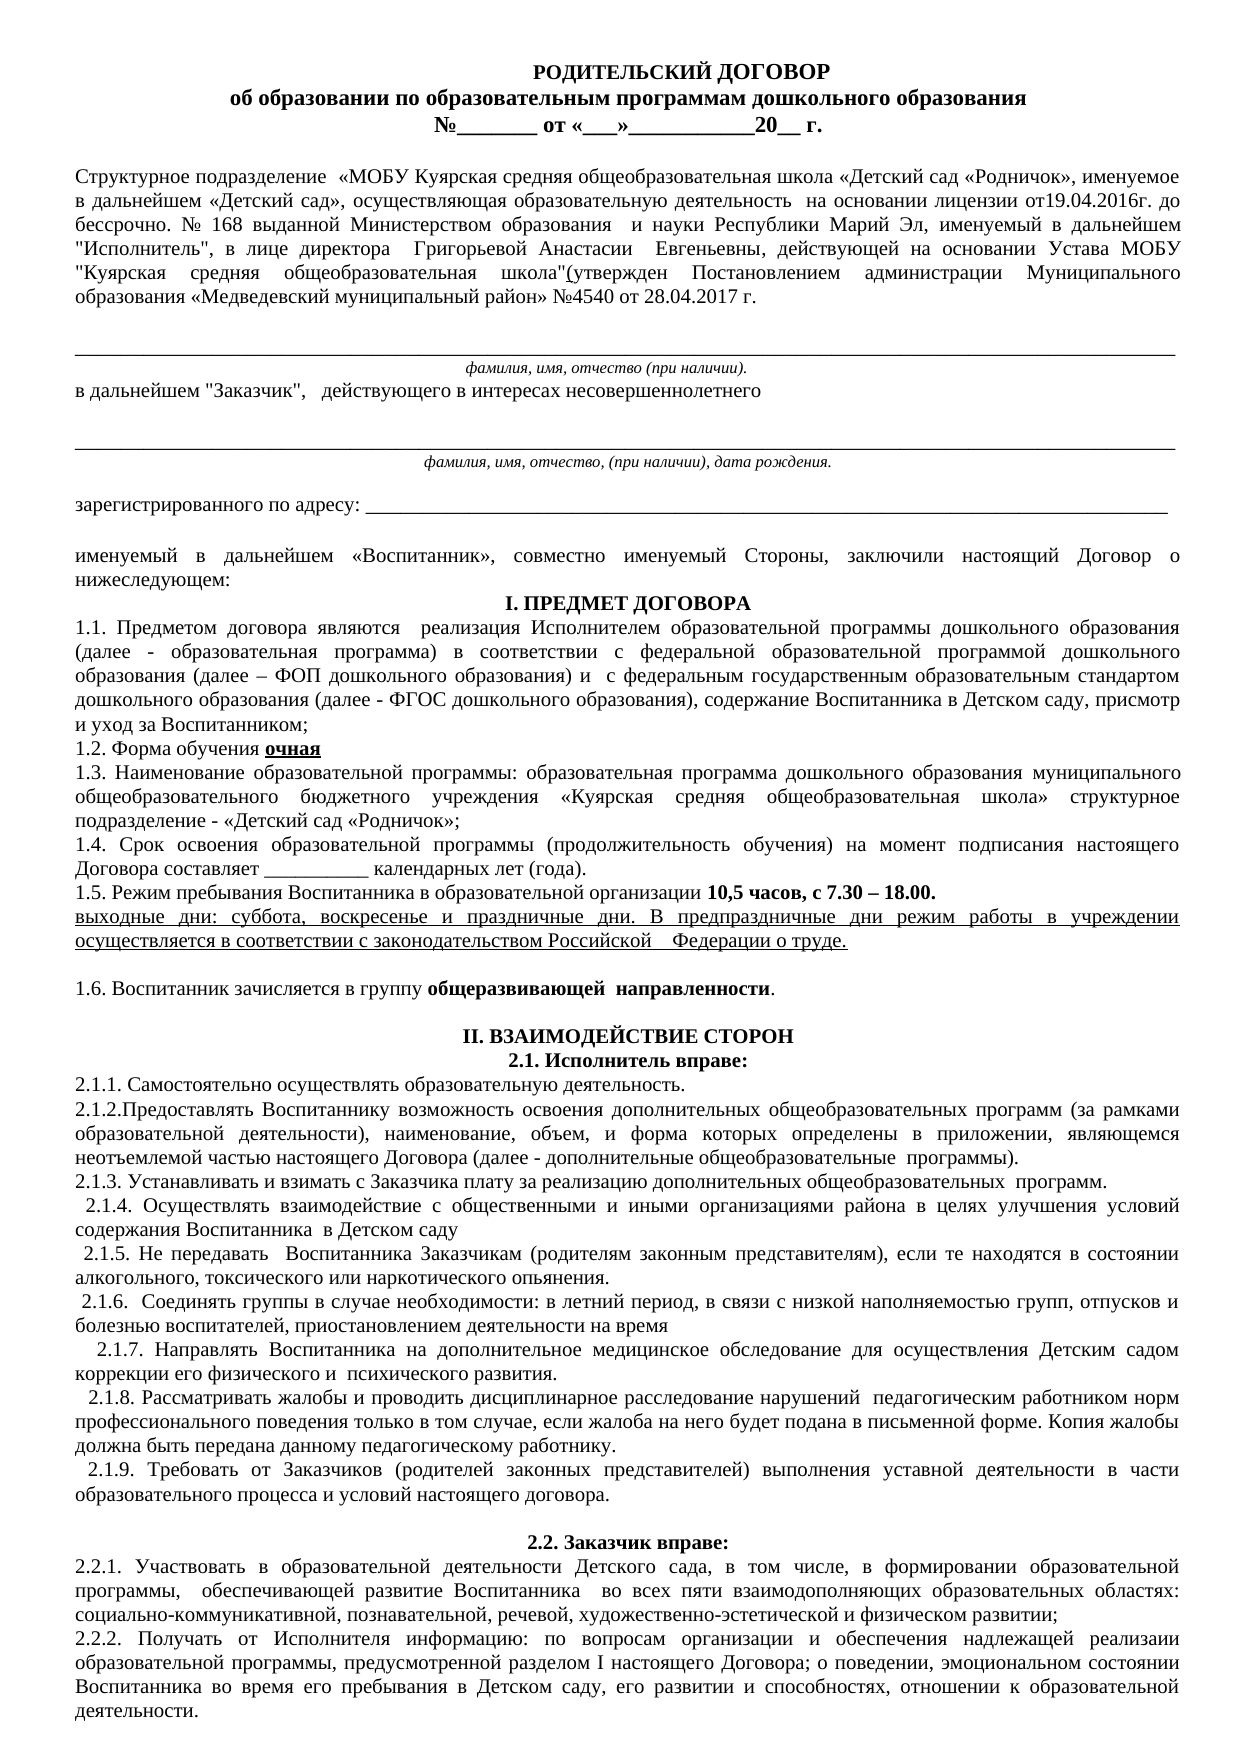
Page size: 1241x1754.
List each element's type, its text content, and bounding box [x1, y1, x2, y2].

text Структурное подразделение «МОБУ Куярская средняя общеобразовательная школа «Детский сад «Родничок», именуемое в дальнейшем «Детский сад», осуществляющая образовательную деятельность на основании лицензии от19.04.2016г. до бессрочно. № 168 выданной Министерством образования и науки Республики Марий Эл, именуемый в дальнейшем "Исполнитель", в лице директора Григорьевой Анастасии Евгеньевны, действующей на основании Устава МОБУ "Куярская средняя общеобразовательная школа"(утвержден Постановлением администрации Муниципального образования «Медведевский муниципальный район» №4540 от 28.04.2017 г. [75, 163, 1181, 308]
text 2.1.7. Направлять Воспитанника на дополнительное медицинское обследование для осуществления Детским садом коррекции его физического и психического развития. [75, 1337, 1181, 1385]
text 2.1.8. Рассматривать жалобы и проводить дисциплинарное расследование нарушений педагогическим работником норм профессионального поведения только в том случае, если жалоба на него будет подана в письменной форме. Копия жалобы должна быть передана данному педагогическому работнику. [75, 1385, 1181, 1457]
text 2.2. Заказчик вправе: [75, 1529, 1181, 1554]
text 1.4. Срок освоения образовательной программы (продолжительность обучения) на момент подписания настоящего Договора составляет __________ календарных лет (года). [75, 832, 1181, 880]
text №_______ от «___»___________20__ г. [75, 111, 1181, 137]
text I. ПРЕДМЕТ ДОГОВОРА [75, 591, 1181, 615]
text об образовании по образовательным программам дошкольного образования [75, 84, 1181, 111]
text 2.2.2. Получать от Исполнителя информацию: по вопросам организации и обеспечения надлежащей реализаии образовательной программы, предусмотренной разделом I настоящего Договора; о поведении, эмоциональном состоянии Воспитанника во время его пребывания в Детском саду, его развитии и способностях, отношении к образовательной деятельности. [75, 1626, 1181, 1722]
text 1.6. Воспитанник зачисляется в группу общеразвивающей направленности. [75, 976, 1181, 1000]
text ________________________________________________________________________________________________ [75, 426, 1181, 452]
text 2.1.5. Не передавать Воспитанника Заказчикам (родителям законным представителям), если те находятся в состоянии алкогольного, токсического или наркотического опьянения. [75, 1241, 1181, 1289]
text в дальнейшем "Заказчик", действующего в интересах несовершеннолетнего [75, 377, 1181, 402]
text фамилия, имя, отчество (при наличии). [75, 358, 1181, 377]
text 2.1.1. Самостоятельно осуществлять образовательную деятельность. [75, 1072, 1181, 1096]
list 1.2. Форма обучения очная [75, 736, 1181, 759]
text ________________________________________________________________________________________________ [75, 332, 1181, 358]
text 2.1.2.Предоставлять Воспитаннику возможность освоения дополнительных общеобразовательных программ (за рамками образовательной деятельности), наименование, объем, и форма которых определены в приложении, являющемся неотъемлемой частью настоящего Договора (далее - дополнительные общеобразовательные программы). [75, 1096, 1181, 1169]
text именуемый в дальнейшем «Воспитанник», совместно именуемый Стороны, заключили настоящий Договор о нижеследующем: [75, 543, 1181, 591]
text II. ВЗАИМОДЕЙСТВИЕ СТОРОН [75, 1024, 1181, 1048]
text 2.1.6. Соединять группы в случае необходимости: в летний период, в связи с низкой наполняемостью групп, отпусков и болезнью воспитателей, приостановлением деятельности на время [75, 1289, 1181, 1337]
text 1.3. Наименование образовательной программы: образовательная программа дошкольного образования муниципального общеобразовательного бюджетного учреждения «Куярская средняя общеобразовательная школа» структурное подразделение - «Детский сад «Родничок»; [75, 759, 1181, 832]
text 2.1.3. Устанавливать и взимать с Заказчика плату за реализацию дополнительных общеобразовательных программ. [75, 1169, 1181, 1193]
text 1.1. Предметом договора являются реализация Исполнителем образовательной программы дошкольного образования (далее - образовательная программа) в соответствии с федеральной образовательной программой дошкольного образования (далее – ФОП дошкольного образования) и с федеральным государственным образовательным стандартом дошкольного образования (далее - ФГОС дошкольного образования), содержание Воспитанника в Детском саду, присмотр и уход за Воспитанником; [75, 615, 1181, 736]
text 2.1. Исполнитель вправе: [75, 1048, 1181, 1072]
text РОДИТЕЛЬСКИЙ ДОГОВОР [75, 58, 1181, 84]
text выходные дни: суббота, воскресенье и праздничные дни. В предпраздничные дни режим работы в учреждении осуществляется в соответствии с законодательством Российской Федерации о труде. [75, 904, 1181, 952]
text 1.5. Режим пребывания Воспитанника в образовательной организации 10,5 часов, с 7.30 – 18.00. [75, 880, 1181, 904]
text зарегистрированного по адресу: ______________________________________________________________________ [75, 490, 1181, 517]
text фамилия, имя, отчество, (при наличии), дата рождения. [75, 452, 1181, 471]
text 2.1.4. Осуществлять взаимодействие с общественными и иными организациями района в целях улучшения условий содержания Воспитанника в Детском саду [75, 1193, 1181, 1241]
text 2.1.9. Требовать от Заказчиков (родителей законных представителей) выполнения уставной деятельности в части образовательного процесса и условий настоящего договора. [75, 1457, 1181, 1506]
text 2.2.1. Участвовать в образовательной деятельности Детского сада, в том числе, в формировании образовательной программы, обеспечивающей развитие Воспитанника во всех пяти взаимодополняющих образовательных областях: социально-коммуникативной, познавательной, речевой, художественно-эстетической и физическом развитии; [75, 1554, 1181, 1626]
